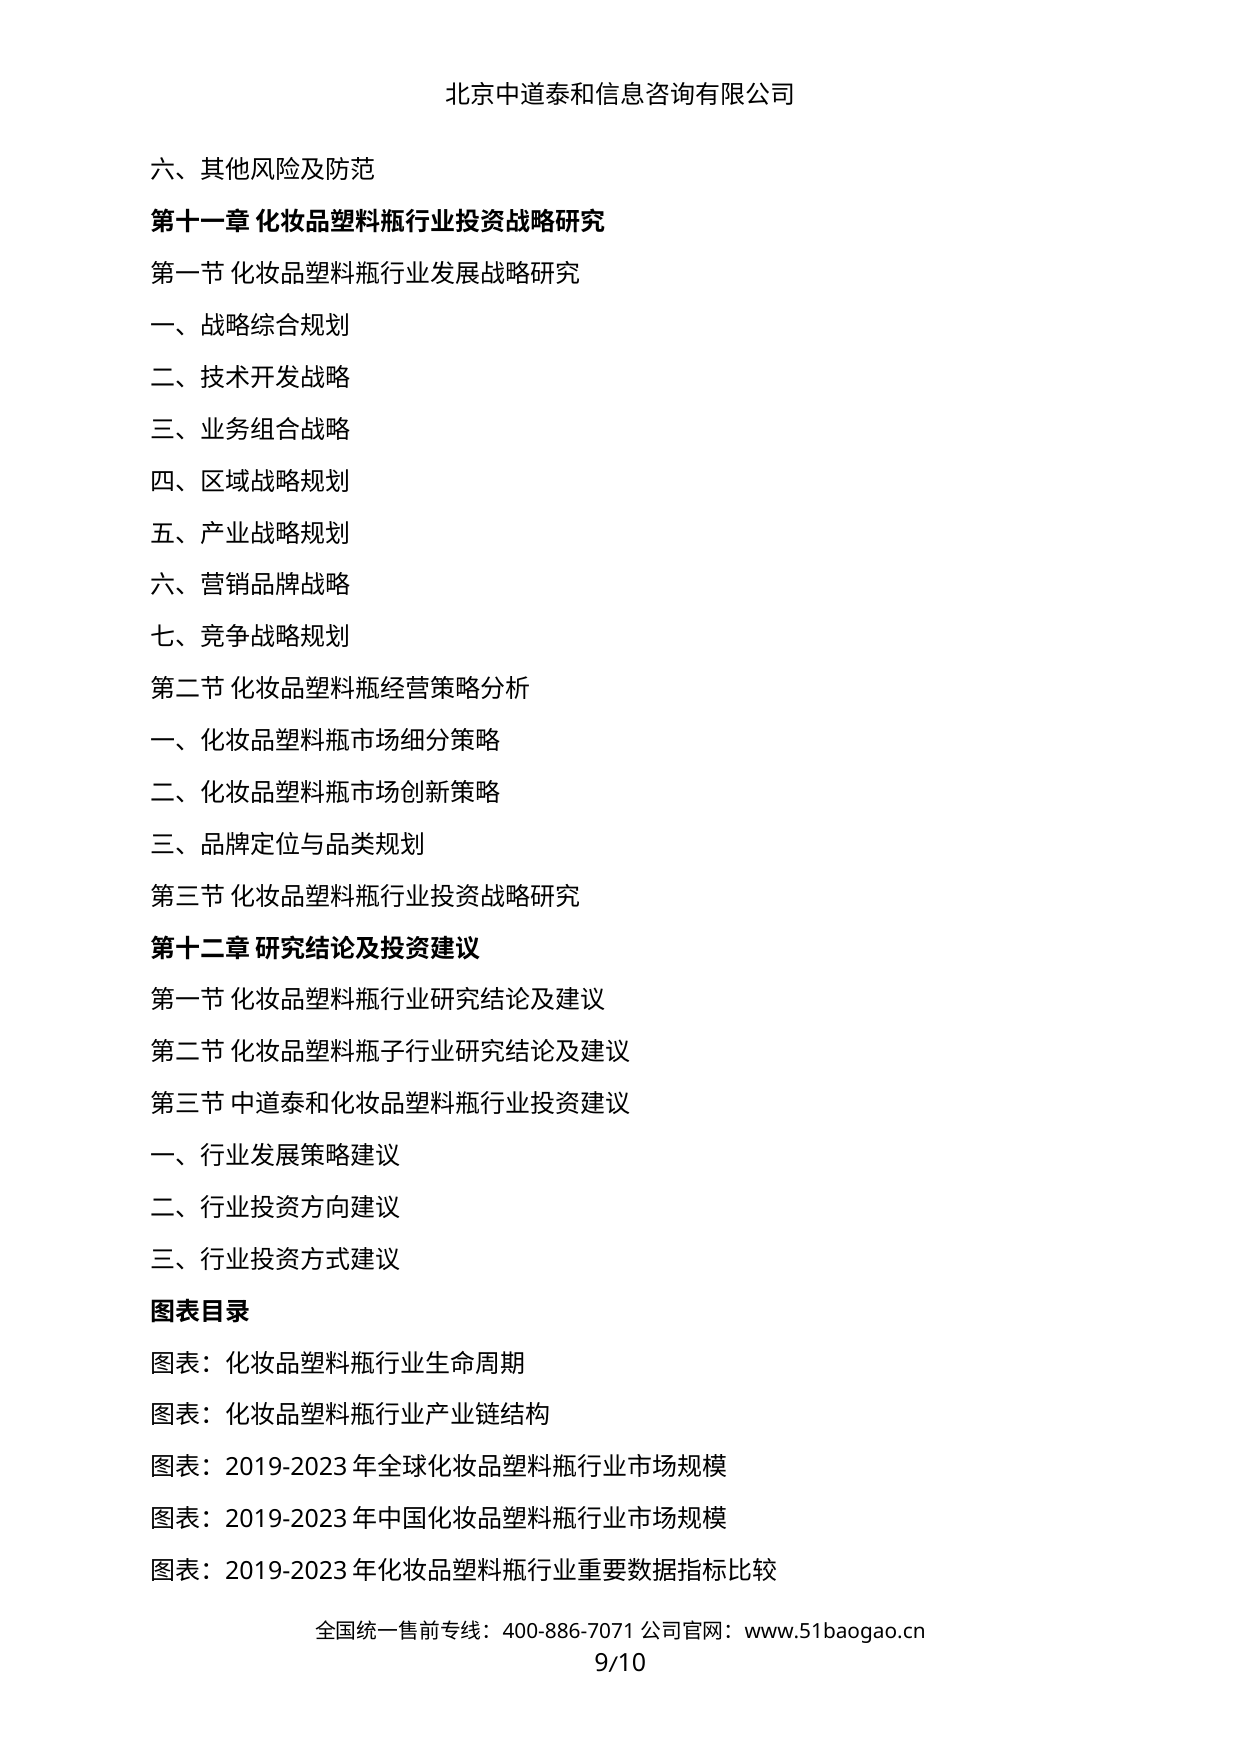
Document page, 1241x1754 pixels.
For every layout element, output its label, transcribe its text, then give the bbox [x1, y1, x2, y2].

text 三、业务组合战略 [150, 409, 1090, 446]
text 第一节 化妆品塑料瓶行业研究结论及建议 [150, 980, 1090, 1016]
text 二、技术开发战略 [150, 357, 1090, 394]
text 二、行业投资方向建议 [150, 1187, 1090, 1224]
text 第二节 化妆品塑料瓶子行业研究结论及建议 [150, 1032, 1090, 1068]
text 六、其他风险及防范 [150, 150, 1090, 186]
text 七、竞争战略规划 [150, 617, 1090, 653]
text 三、行业投资方式建议 [150, 1239, 1090, 1276]
text 二、化妆品塑料瓶市场创新策略 [150, 772, 1090, 809]
text 图表：化妆品塑料瓶行业生命周期 [150, 1343, 1090, 1379]
text 第一节 化妆品塑料瓶行业发展战略研究 [150, 254, 1090, 290]
text 六、营销品牌战略 [150, 565, 1090, 601]
text 图表：2019-2023年化妆品塑料瓶行业重要数据指标比较 [150, 1551, 1090, 1587]
text 图表：2019-2023年全球化妆品塑料瓶行业市场规模 [150, 1447, 1090, 1483]
text 图表：化妆品塑料瓶行业产业链结构 [150, 1395, 1090, 1431]
text 第三节 化妆品塑料瓶行业投资战略研究 [150, 876, 1090, 912]
text 一、行业发展策略建议 [150, 1136, 1090, 1172]
text 图表：2019-2023年中国化妆品塑料瓶行业市场规模 [150, 1499, 1090, 1535]
text 三、品牌定位与品类规划 [150, 824, 1090, 861]
text 一、化妆品塑料瓶市场细分策略 [150, 721, 1090, 757]
text 图表目录 [150, 1291, 1090, 1327]
text 五、产业战略规划 [150, 513, 1090, 549]
text 第二节 化妆品塑料瓶经营策略分析 [150, 669, 1090, 705]
text 一、战略综合规划 [150, 306, 1090, 342]
text 四、区域战略规划 [150, 461, 1090, 497]
text 第三节 中道泰和化妆品塑料瓶行业投资建议 [150, 1084, 1090, 1120]
text 第十二章 研究结论及投资建议 [150, 928, 1090, 964]
text 第十一章 化妆品塑料瓶行业投资战略研究 [150, 202, 1090, 238]
